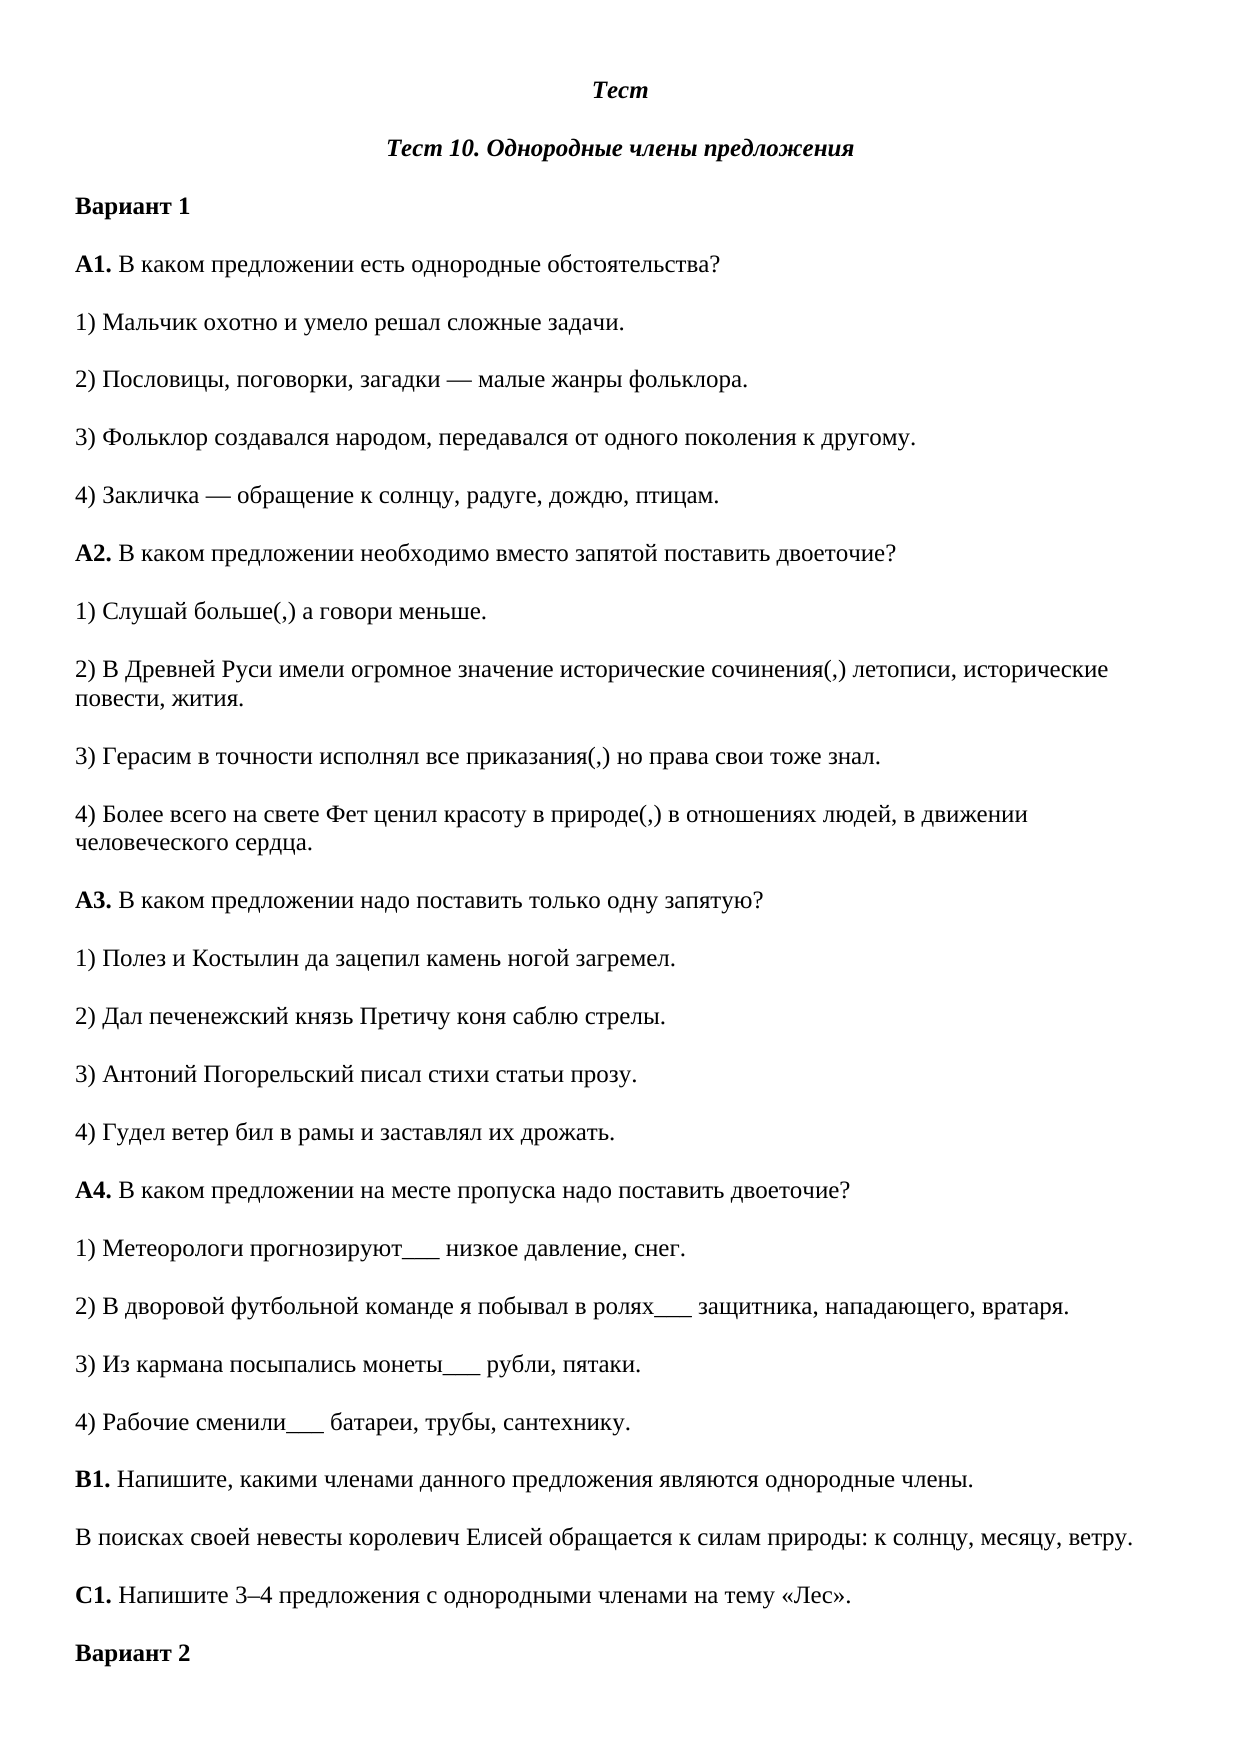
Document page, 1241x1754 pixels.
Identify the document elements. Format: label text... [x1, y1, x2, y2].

text 4) Гудел ветер бил в рамы и заставлял их дрожать. [75, 1117, 1165, 1146]
text Тест 10. Однородные члены предложения [75, 133, 1165, 162]
text Вариант 2 [75, 1638, 1165, 1667]
text 2) В Древней Руси имели огромное значение исторические сочинения(,) летописи, исторические повести, жития. [75, 654, 1165, 712]
text С1. Напишите 3–4 предложения с однородными членами на тему «Лес». [75, 1580, 1165, 1609]
text 4) Закличка — обращение к солнцу, радуге, дождю, птицам. [75, 480, 1165, 509]
text 2) В дворовой футбольной команде я побывал в ролях___ защитника, нападающего, вратаря. [75, 1291, 1165, 1319]
text А4. В каком предложении на месте пропуска надо поставить двоеточие? [75, 1175, 1165, 1204]
text А3. В каком предложении надо поставить только одну запятую? [75, 885, 1165, 914]
text В1. Напишите, какими членами данного предложения являются однородные члены. [75, 1464, 1165, 1493]
text 4) Более всего на свете Фет ценил красоту в природе(,) в отношениях людей, в движении человеческого сердца. [75, 799, 1165, 856]
text 2) Пословицы, поговорки, загадки — малые жанры фольклора. [75, 364, 1165, 393]
text 3) Герасим в точности исполнял все приказания(,) но права свои тоже знал. [75, 741, 1165, 769]
text 2) Дал печенежский князь Претичу коня саблю стрелы. [75, 1001, 1165, 1030]
text В поисках своей невесты королевич Елисей обращается к силам природы: к солнцу, месяцу, ветру. [75, 1522, 1165, 1551]
text 3) Антоний Погорельский писал стихи статьи прозу. [75, 1059, 1165, 1088]
text Вариант 1 [75, 191, 1165, 219]
text 4) Рабочие сменили___ батареи, трубы, сантехнику. [75, 1407, 1165, 1435]
text 1) Мальчик охотно и умело решал сложные задачи. [75, 307, 1165, 335]
text 1) Полез и Костылин да зацепил камень ногой загремел. [75, 943, 1165, 972]
text 3) Из кармана посыпались монеты___ рубли, пятаки. [75, 1349, 1165, 1377]
text 3) Фольклор создавался народом, передавался от одного поколения к другому. [75, 422, 1165, 451]
text 1) Метеорологи прогнозируют___ низкое давление, снег. [75, 1233, 1165, 1262]
text А2. В каком предложении необходимо вместо запятой поставить двоеточие? [75, 538, 1165, 567]
text А1. В каком предложении есть однородные обстоятельства? [75, 249, 1165, 277]
text 1) Слушай больше(,) а говори меньше. [75, 596, 1165, 625]
text Тест [75, 75, 1165, 104]
